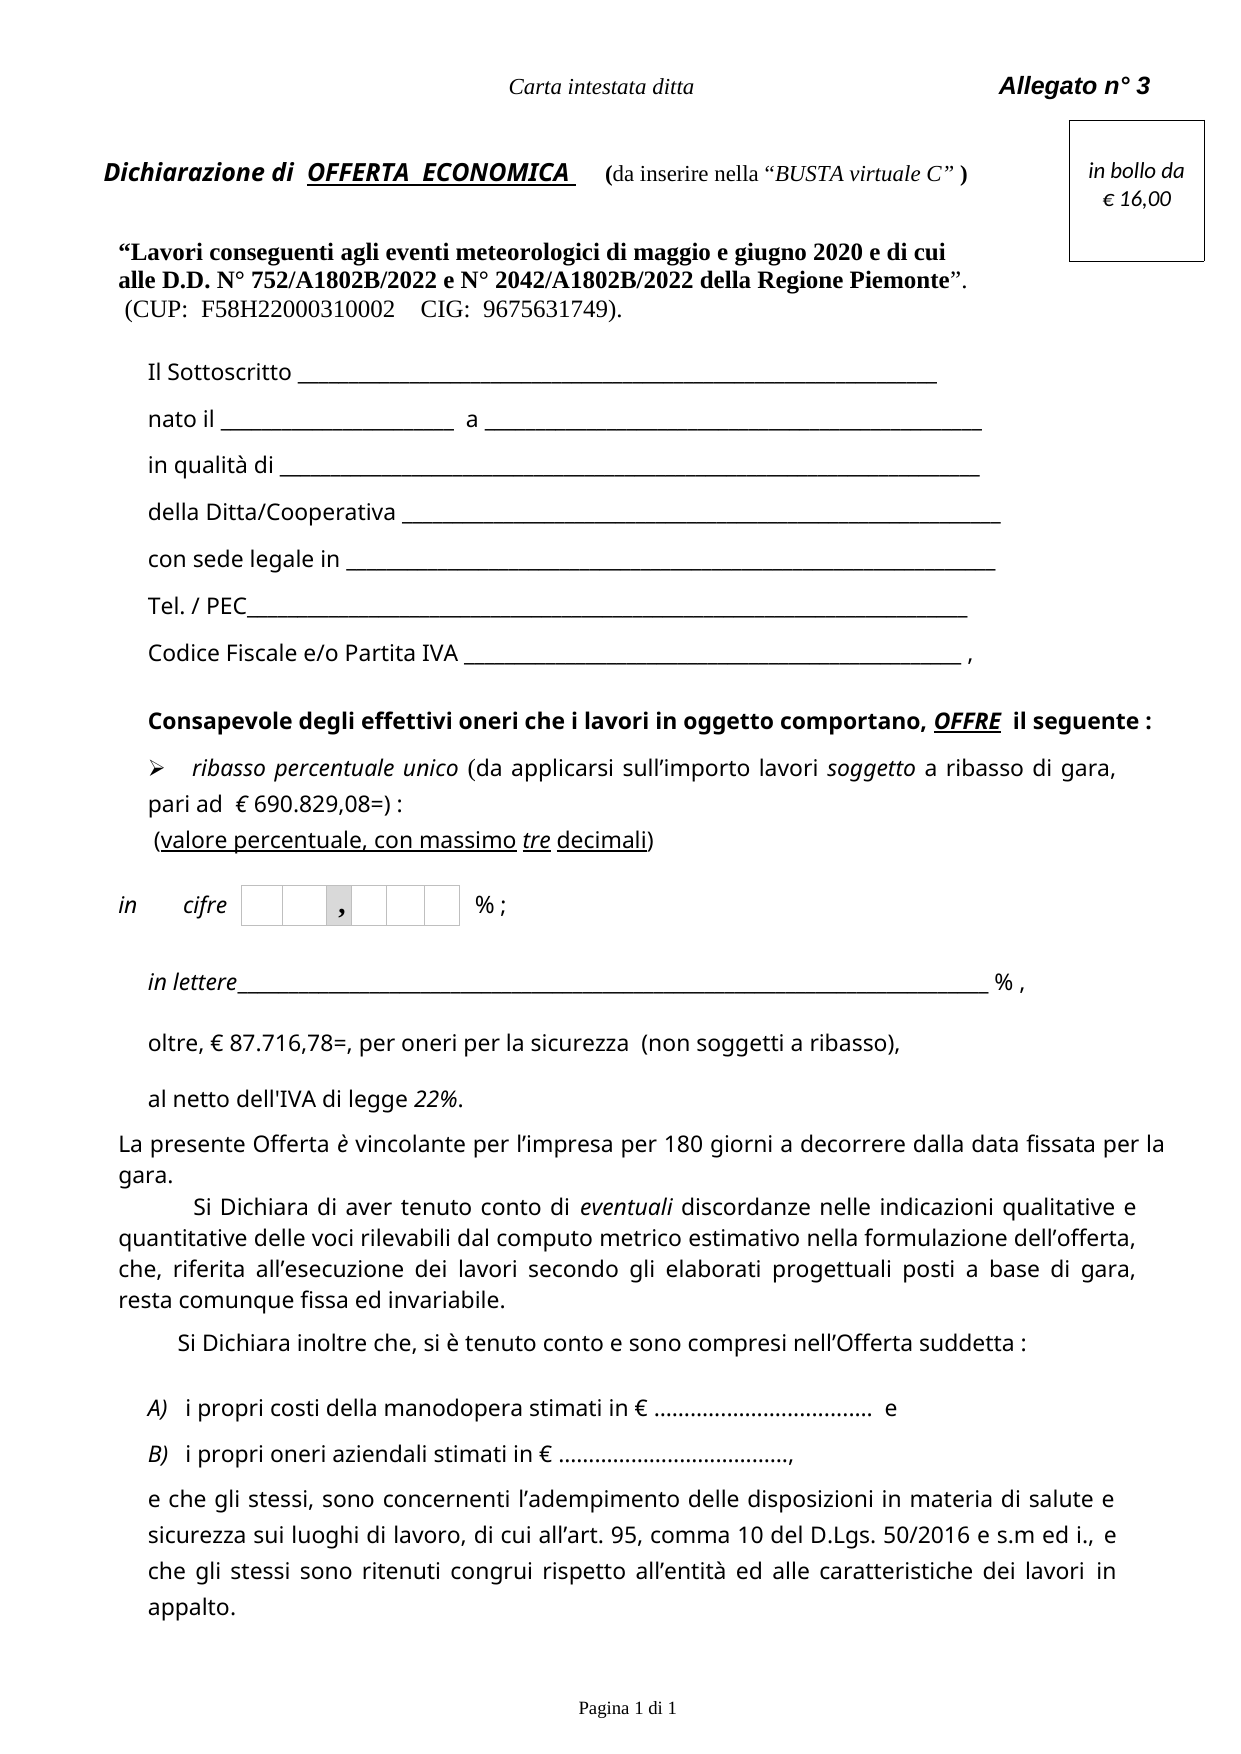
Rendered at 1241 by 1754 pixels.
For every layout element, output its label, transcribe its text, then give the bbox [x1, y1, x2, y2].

text con sede legale in ________________________________________________________________ [148, 543, 1137, 574]
text La presente Offerta è vincolante per l’impresa per 180 giorni a decorrere dalla data fissata per la gara. [118, 1128, 1167, 1191]
text della Ditta/Cooperativa ___________________________________________________________ [148, 496, 1137, 528]
text e che gli stessi, sono concernenti l’adempimento delle disposizioni in materia di salute e sicurezza sui luoghi di lavoro, di cui all’art. 95, comma 10 del D.Lgs. 50/2016 e s.m ed i., e che gli stessi sono ritenuti congrui rispetto all’entità ed alle caratteristiche dei lavori in appalto. [148, 1483, 1116, 1622]
text in lettere__________________________________________________________________________ % , [148, 966, 1137, 998]
text alle D.D. N° 752/A1802B/2022 e N° 2042/A1802B/2022 della Regione Piemonte”. [118, 266, 1137, 294]
text (CUP: F58H22000310002 CIG: 9675631749). [118, 294, 483, 323]
text Tel. / PEC_______________________________________________________________________ [148, 590, 1137, 621]
list i propri costi della manodopera stimati in € ………...………............… e [148, 1392, 1116, 1423]
list ribasso percentuale unico (da applicarsi sull’importo lavori soggetto a ribasso di gara, pari ad € 690.829,08=) : [148, 752, 1116, 819]
table_header [242, 886, 282, 925]
text Consapevole degli effettivi oneri che i lavori in oggetto comportano, OFFRE il seguente : [148, 705, 1161, 736]
text in cifre % ; [118, 888, 241, 920]
text nato il _______________________ a _________________________________________________ [148, 403, 1137, 434]
text oltre, € 87.716,78=, per oneri per la sicurezza (non soggetti a ribasso), [148, 1027, 1137, 1059]
list i propri oneri aziendali stimati in € ………………..………………, [148, 1437, 1116, 1469]
text Dichiarazione di OFFERTA ECONOMICA (da inserire nella “BUSTA virtuale C” ) [103, 155, 1069, 189]
table_header [283, 886, 326, 925]
table_header , [327, 886, 351, 925]
table_header [387, 886, 424, 925]
text Carta intestata ditta Allegato n° 3 [118, 71, 1152, 100]
text “Lavori conseguenti agli eventi meteorologici di maggio e giugno 2020 e di cui [118, 237, 1137, 266]
text (CUP: F58H22000310002 CIG: 9675631749). [608, 294, 1137, 323]
text in qualità di _____________________________________________________________________ [148, 449, 1137, 481]
table_header [352, 886, 386, 925]
text in cifre % ; [460, 888, 1137, 920]
text Il Sottoscritto _______________________________________________________________ [148, 356, 1137, 387]
text Si Dichiara inoltre che, si è tenuto conto e sono compresi nell’Offerta suddetta : [148, 1327, 1116, 1358]
text al netto dell'IVA di legge 22%. [148, 1083, 1137, 1114]
table_header [425, 886, 459, 925]
text (valore percentuale, con massimo tre decimali) [148, 824, 1137, 855]
text Si Dichiara di aver tenuto conto di eventuali discordanze nelle indicazioni qualitative e quantitative delle voci rilevabili dal computo metrico estimativo nella formulazione dell’offerta, che, riferita all’esecuzione dei lavori secondo gli elaborati progettuali posti a base di gara, resta comunque fissa ed invariabile. [118, 1191, 1137, 1316]
text Codice Fiscale e/o Partita IVA _________________________________________________ , [148, 637, 1137, 668]
